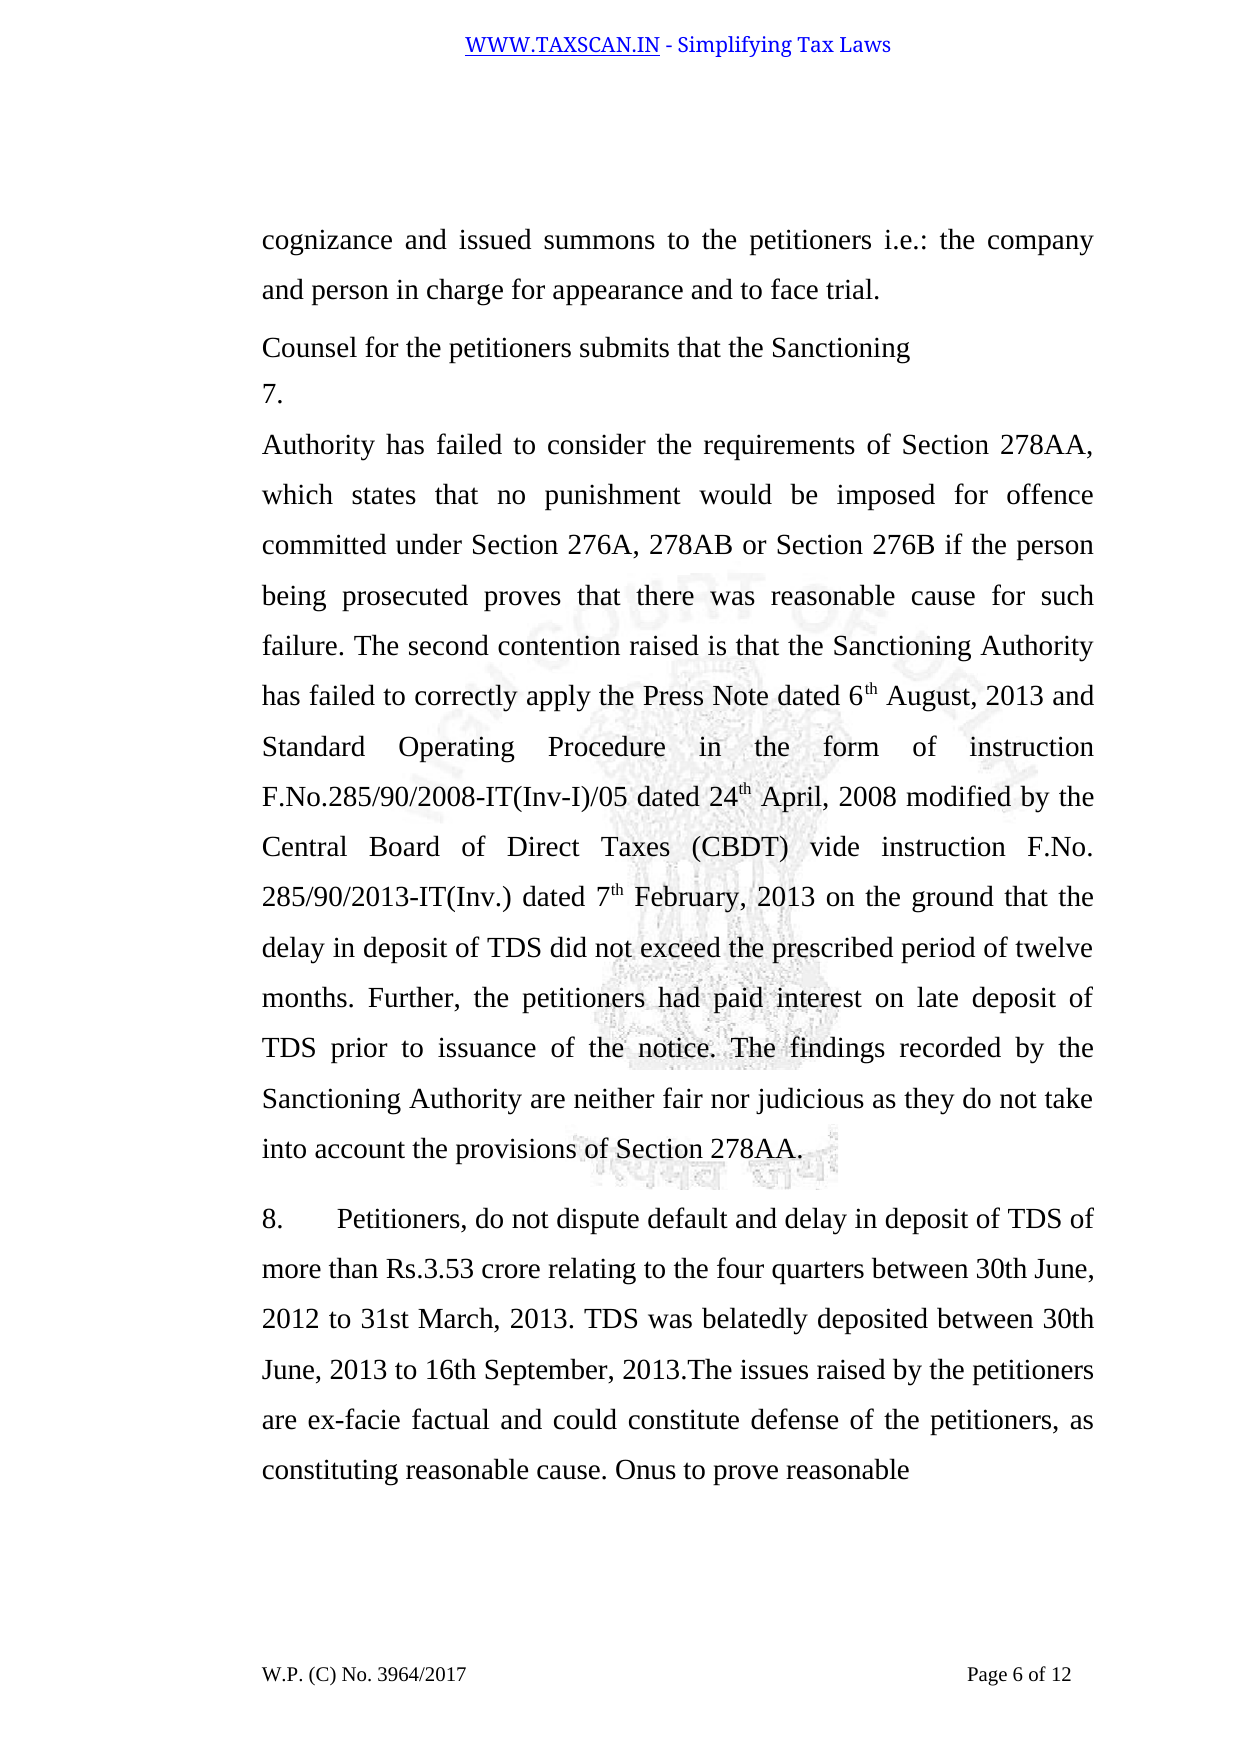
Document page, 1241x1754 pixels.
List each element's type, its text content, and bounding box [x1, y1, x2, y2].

text cognizance and issued summons to the petitioners i.e.: the company and person in charge for appearance and to face trial. [262, 209, 1094, 309]
list Counsel for the petitioners submits that the Sanctioning Authority has failed to consider the requirements of Section 278AA, which states that no punishment would be imposed for offence committed under Section 276A, 278AB or Section 276B if the person being prosecuted proves that there was reasonable cause for such failure. The second contention raised is that the Sanctioning Authority has failed to correctly apply the Press Note dated 6th August, 2013 and Standard Operating Procedure in the form of instruction F.No.285/90/2008-IT(Inv-I)/05 dated 24th April, 2008 modified by the Central Board of Direct Taxes (CBDT) vide instruction F.No. 285/90/2013-IT(Inv.) dated 7th February, 2013 on the ground that the delay in deposit of TDS did not exceed the prescribed period of twelve months. Further, the petitioners had paid interest on late deposit of TDS prior to issuance of the notice. The findings recorded by the Sanctioning Authority are neither fair nor judicious as they do not take into account the provisions of Section 278AA. [262, 363, 1094, 1168]
list Petitioners, do not dispute default and delay in deposit of TDS of more than Rs.3.53 crore relating to the four quarters between 30th June, 2012 to 31st March, 2013. TDS was belatedly deposited between 30th June, 2013 to 16th September, 2013.The issues raised by the petitioners are ex-facie factual and could constitute defense of the petitioners, as constituting reasonable cause. Onus to prove reasonable [262, 1188, 1094, 1490]
text WWW.TAXSCAN.IN - Simplifying Tax Laws [262, 35, 1094, 57]
text W.P. (C) No. 3964/2017 Page 6 of 12 [262, 1662, 1094, 1686]
picture [532, 1168, 839, 1188]
